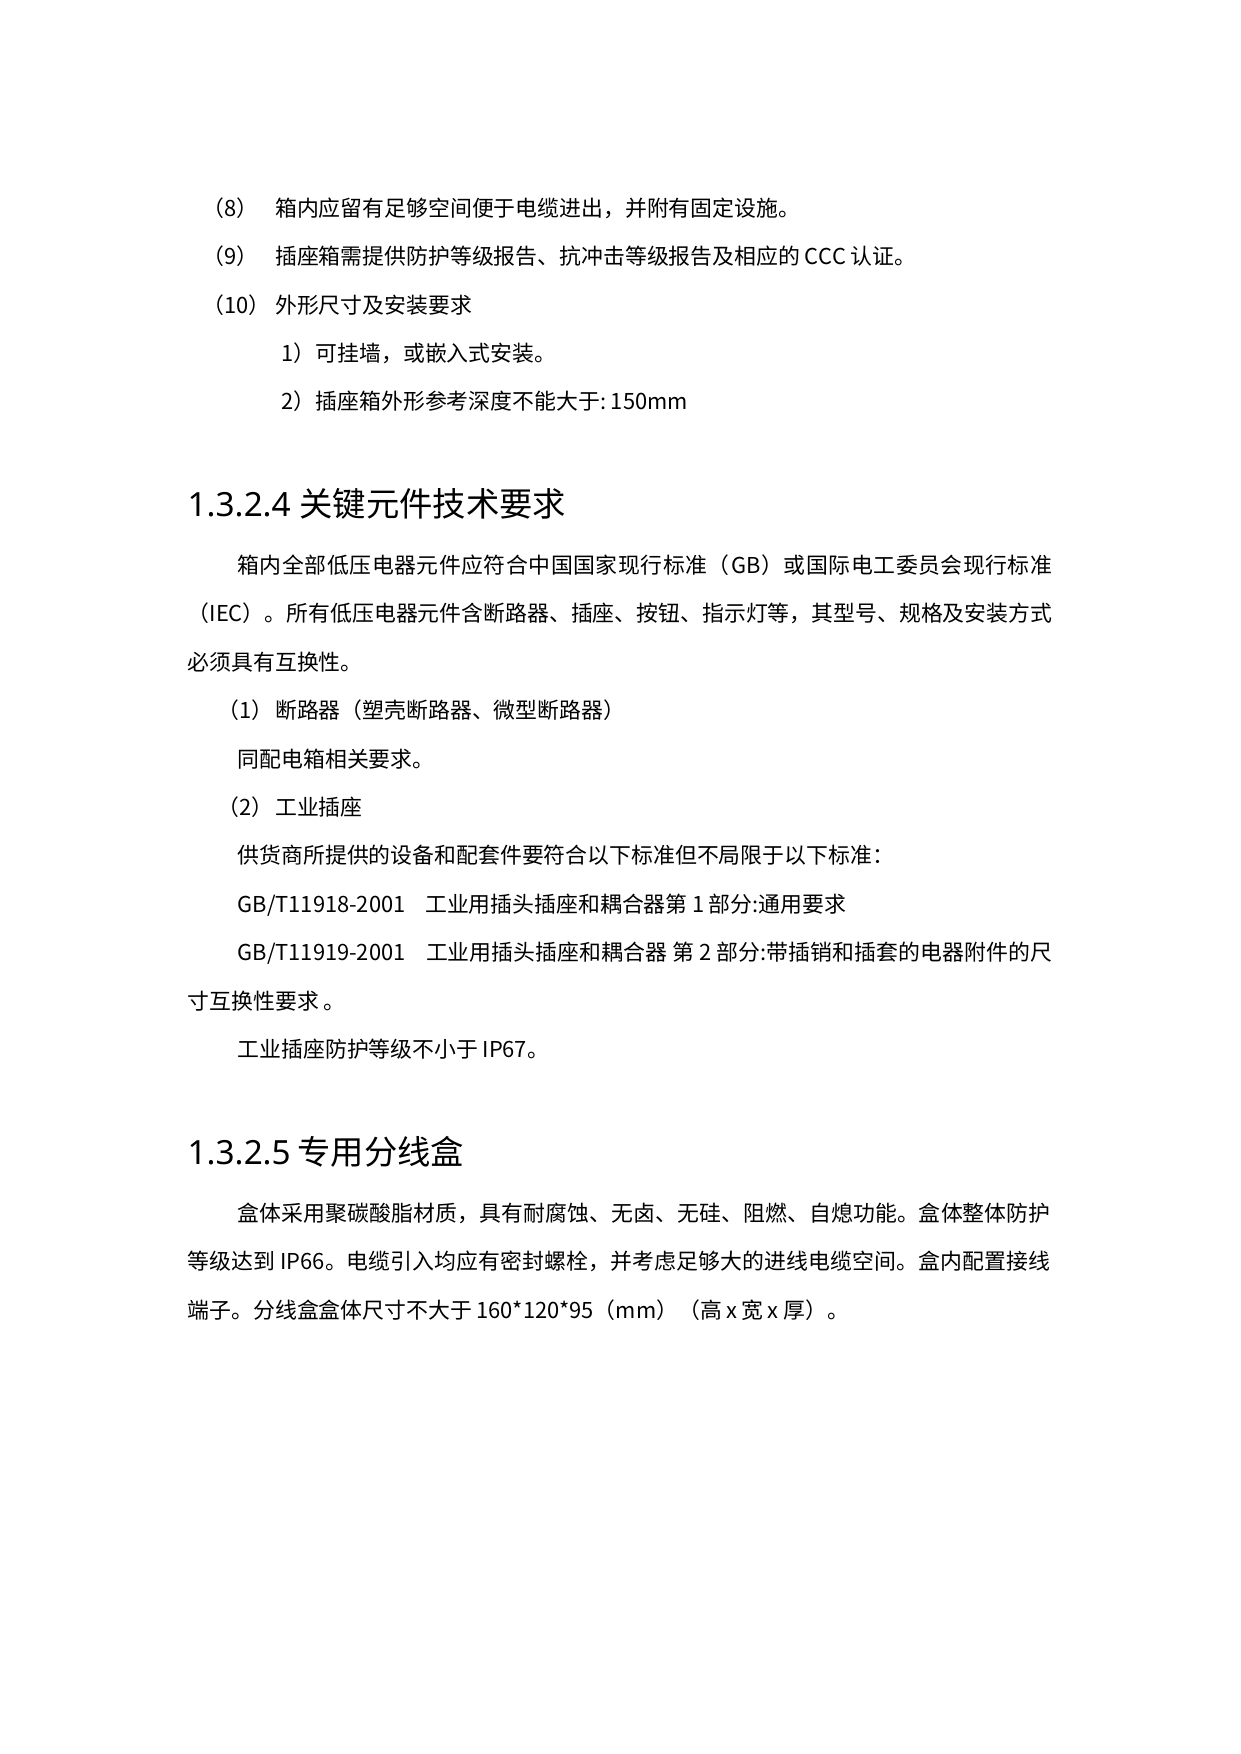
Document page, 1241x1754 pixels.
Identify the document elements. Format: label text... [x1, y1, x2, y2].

list 工业插座 [217, 790, 1053, 822]
text 1.3.2.4 关键元件技术要求 [187, 470, 1035, 535]
text 供货商所提供的设备和配套件要符合以下标准但不局限于以下标准： [187, 838, 1053, 871]
text GB/T11919-2001 工业用插头插座和耦合器 第2部分:带插销和插套的电器附件的尺寸互换性要求 。 [187, 935, 1053, 1016]
list 断路器（塑壳断路器、微型断路器） [217, 693, 1053, 726]
text GB/T11918-2001 工业用插头插座和耦合器第1部分:通用要求 [187, 886, 1053, 919]
list 箱内应留有足够空间便于电缆进出，并附有固定设施。 [202, 191, 1053, 223]
text 工业插座防护等级不小于IP67。 [187, 1032, 1053, 1064]
text 1.3.2.5专用分线盒 [187, 1118, 1035, 1183]
text 箱内全部低压电器元件应符合中国国家现行标准（GB）或国际电工委员会现行标准（IEC）。所有低压电器元件含断路器、插座、按钮、指示灯等，其型号、规格及安装方式必须具有互换性。 [187, 547, 1053, 677]
list 插座箱需提供防护等级报告、抗冲击等级报告及相应的CCC认证。 [202, 239, 1053, 271]
text 2）插座箱外形参考深度不能大于: 150mm [281, 384, 1053, 416]
text 盒体采用聚碳酸脂材质，具有耐腐蚀、无卤、无硅、阻燃、自熄功能。盒体整体防护等级达到IP66。电缆引入均应有密封螺栓，并考虑足够大的进线电缆空间。盒内配置接线端子。分线盒盒体尺寸不大于160*120*95（mm）（高x宽x厚）。 [187, 1195, 1053, 1325]
text 1）可挂墙，或嵌入式安装。 [281, 336, 1053, 368]
text 同配电箱相关要求。 [187, 741, 1053, 774]
list 外形尺寸及安装要求 [202, 287, 1053, 320]
